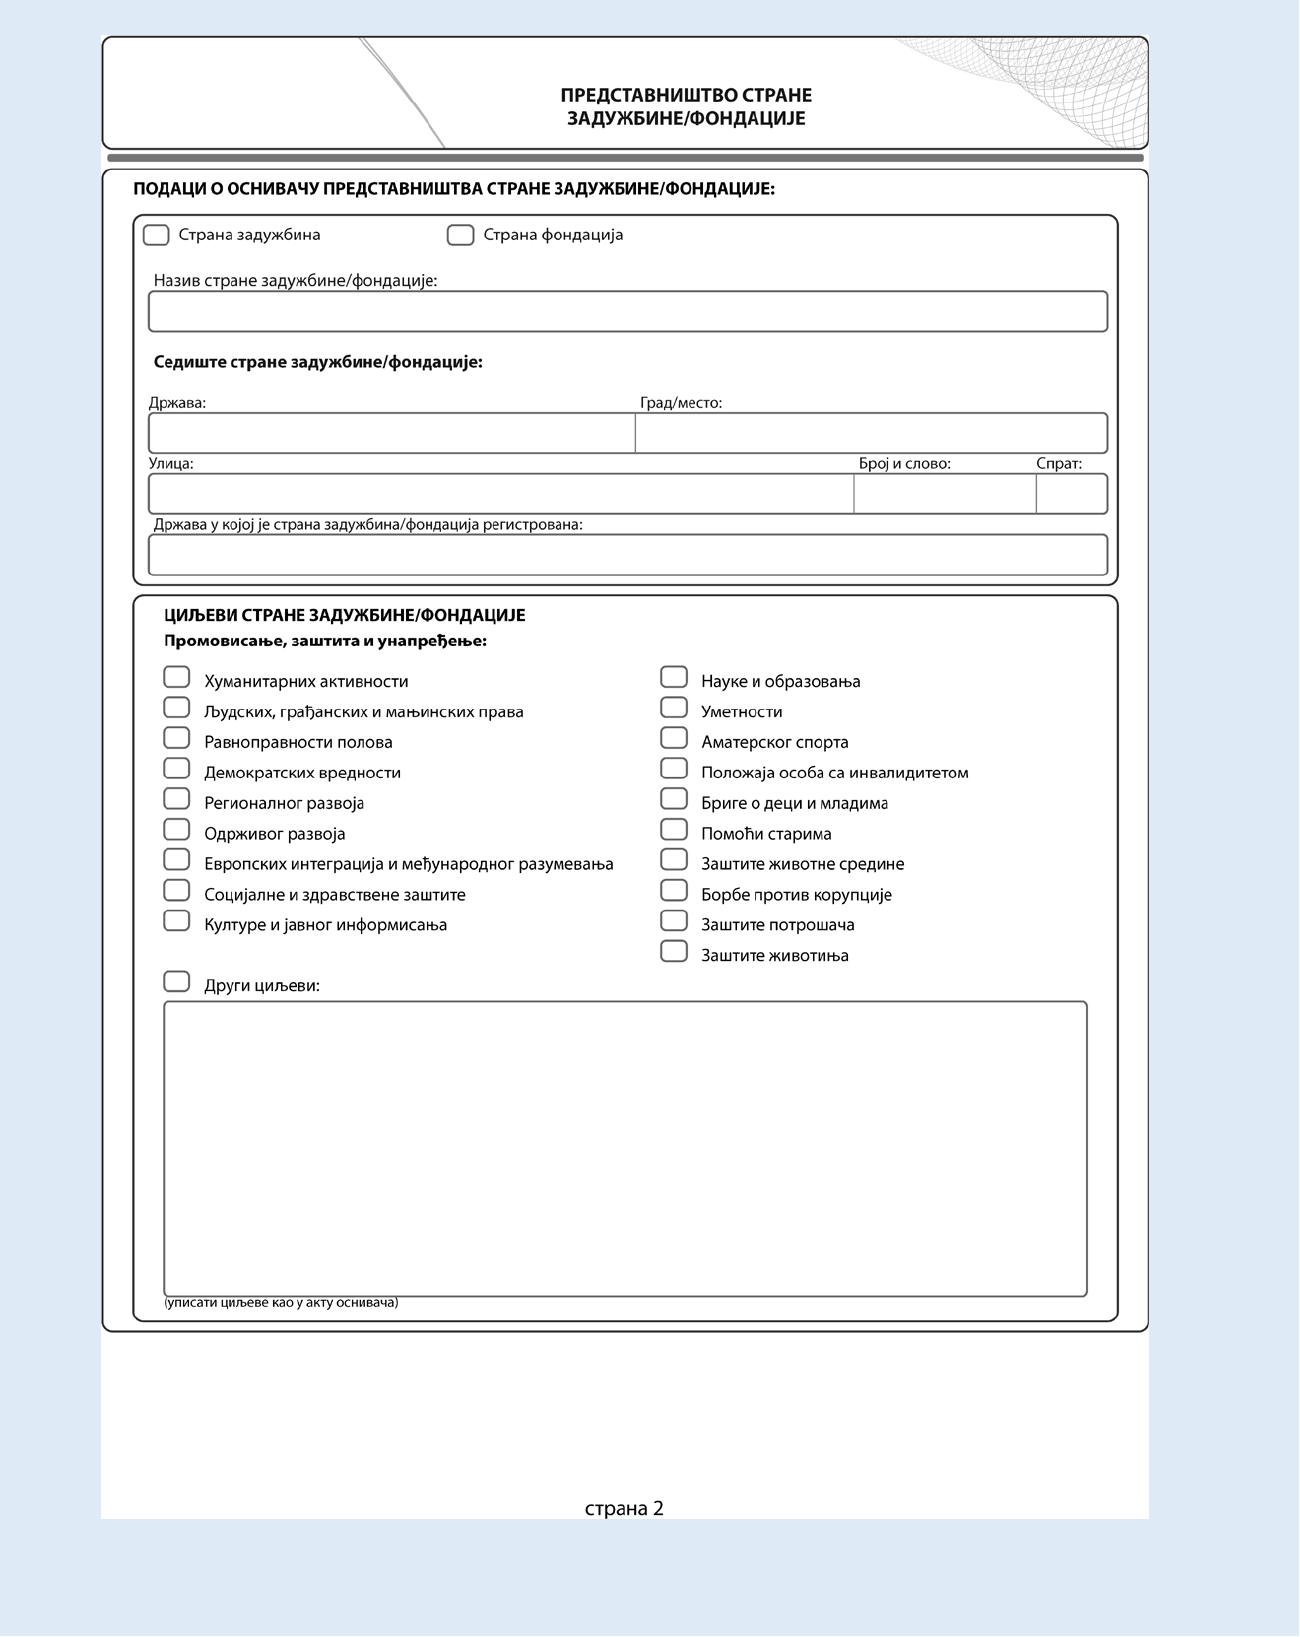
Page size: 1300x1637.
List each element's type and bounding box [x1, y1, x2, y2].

picture [101, 35, 1149, 1519]
